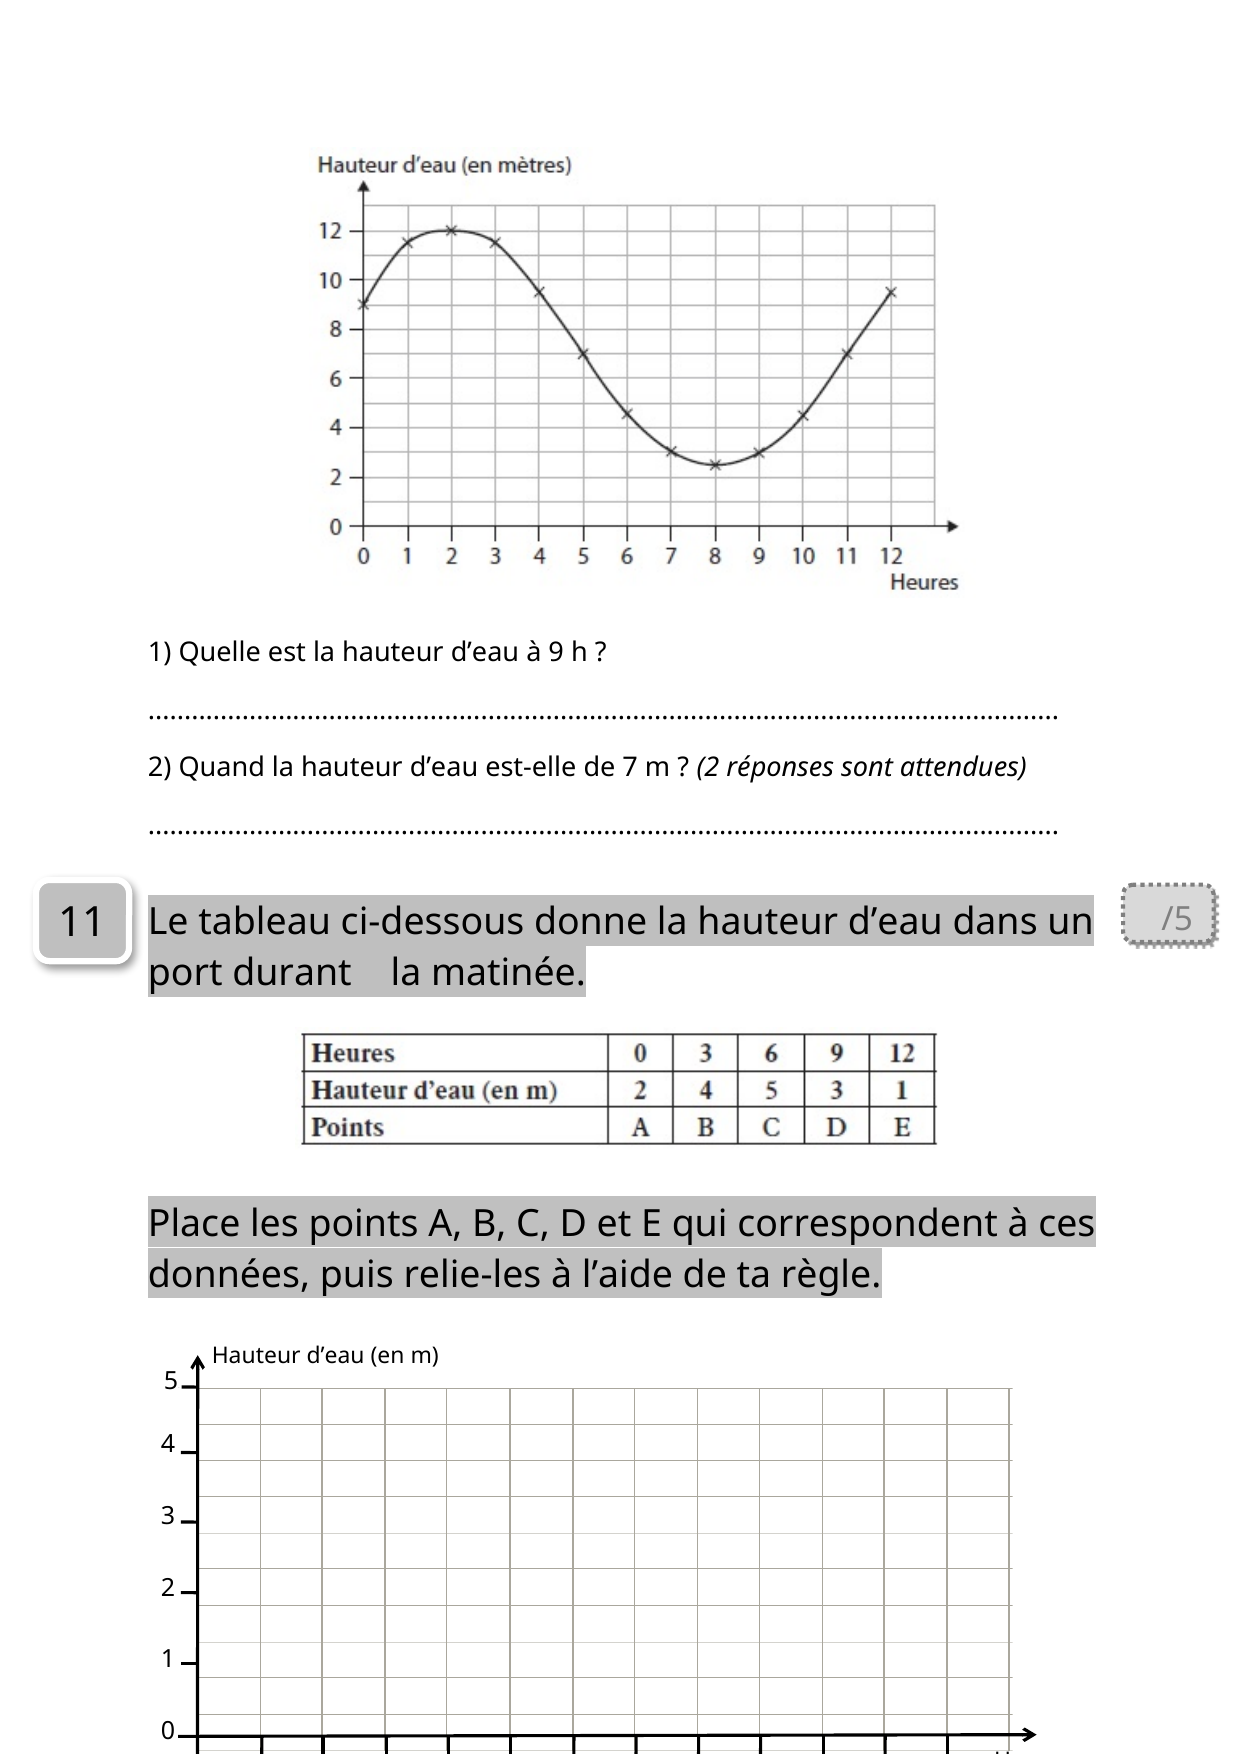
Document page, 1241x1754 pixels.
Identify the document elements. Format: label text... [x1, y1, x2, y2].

text .............................................................................................................................. [148, 806, 1137, 842]
text .............................................................................................................................. [148, 690, 1137, 727]
picture [295, 1027, 944, 1150]
text 1) Quelle est la hauteur d’eau à 9 h ? [148, 632, 1137, 669]
picture [308, 147, 976, 598]
text 2) Quand la hauteur d’eau est-elle de 7 m ? (2 réponses sont attendues) [148, 748, 1137, 785]
table_header Le tableau ci-dessous donne la hauteur d’eau dans un port durant la matinée. Place les points A, B, C, D et E qui correspondent à ces données, puis relie-les à l’aide de ta règle. [136, 863, 1152, 1522]
